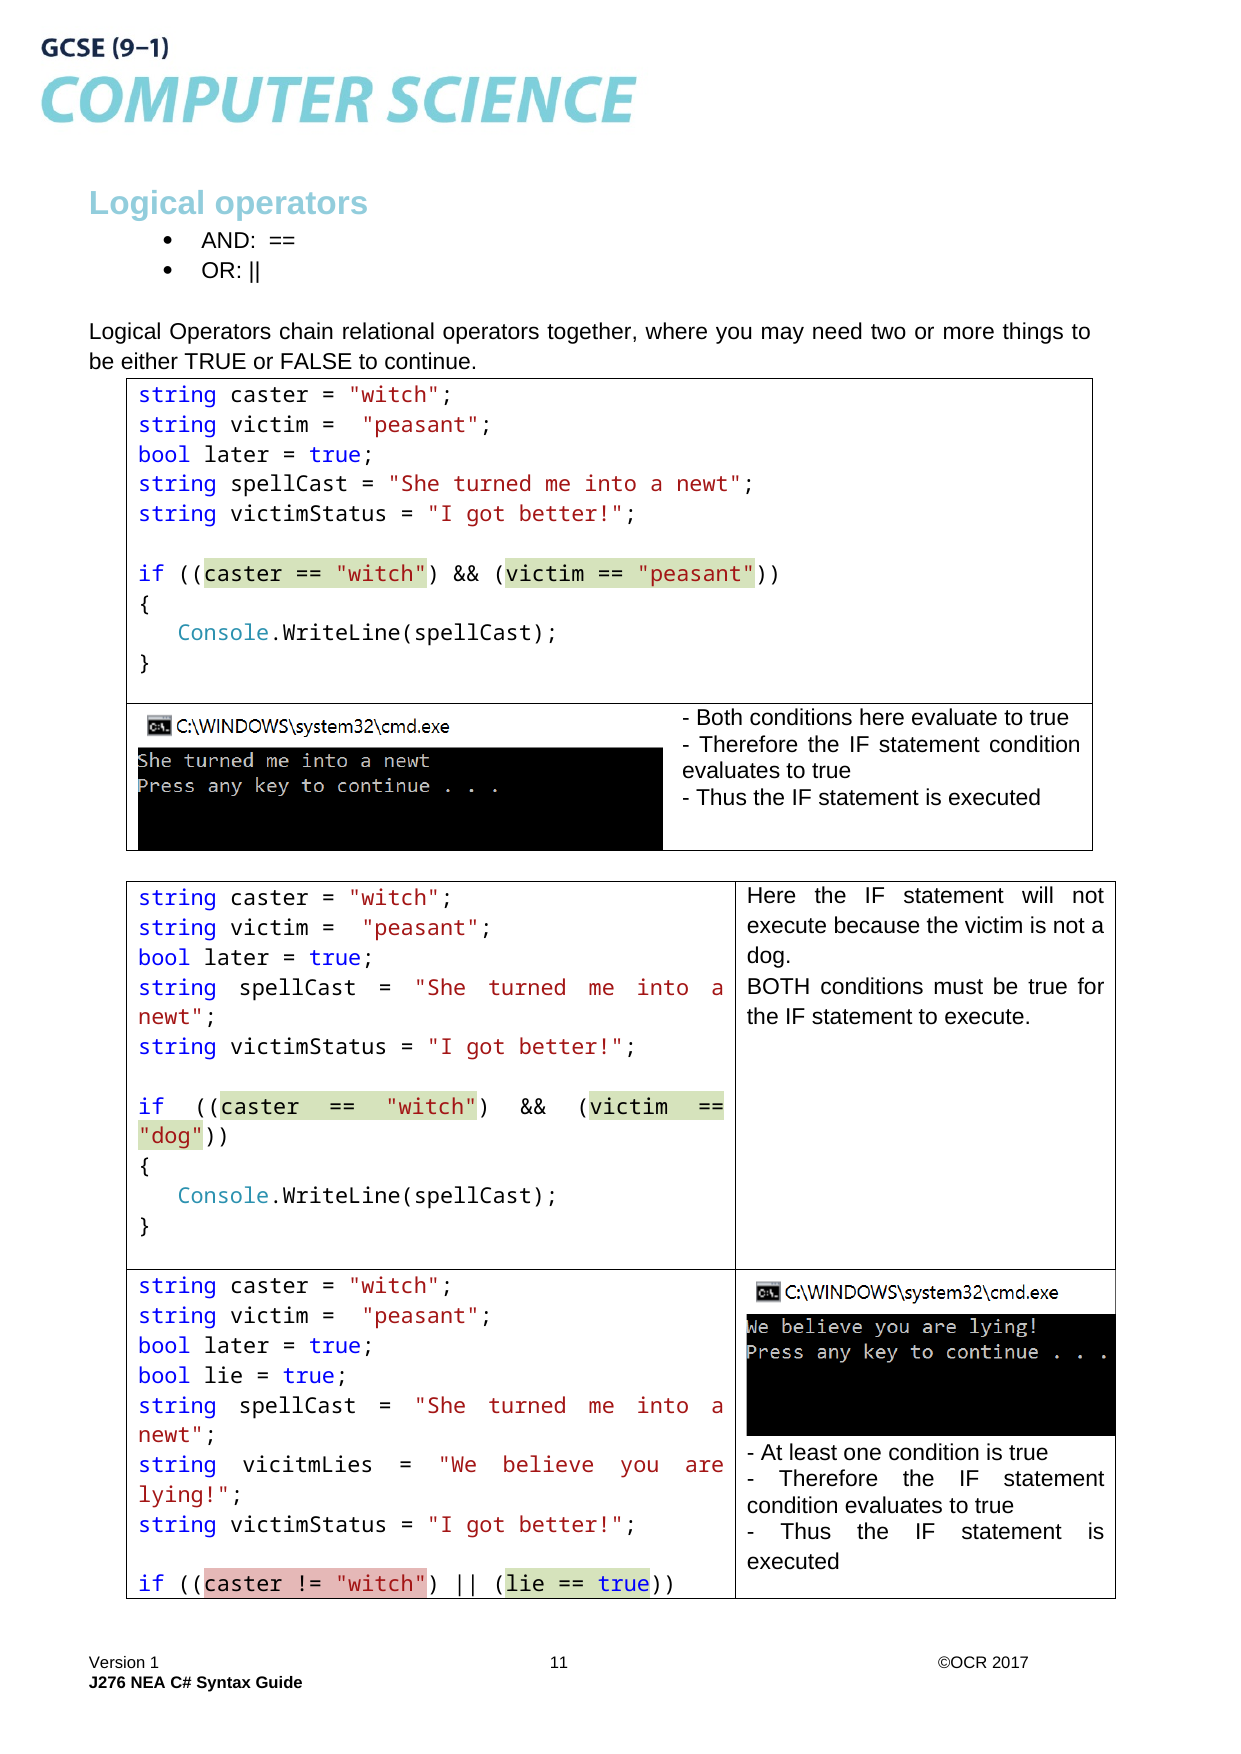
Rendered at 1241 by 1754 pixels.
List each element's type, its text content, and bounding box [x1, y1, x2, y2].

picture [0, 0, 1236, 176]
picture [138, 704, 663, 850]
list OR: || [164, 257, 1092, 283]
list AND: == [164, 227, 1092, 253]
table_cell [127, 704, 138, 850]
text Logical Operators chain relational operators together, where you may need two or more things to be either TRUE or FALSE to continue. [89, 318, 1092, 374]
table_header string caster = "witch"; string victim = "peasant"; bool later = true; string spellCast = "She turned me into a newt"; string victimStatus = "I got better!"; if ((caster == "witch") && (victim == "dog")) { Console.WriteLine(spellCast); } [127, 882, 735, 1269]
picture [746, 1270, 1116, 1436]
subtitle Logical operators [89, 176, 1092, 221]
table_cell - Both conditions here evaluate to true - Therefore the IF statement condition evaluates to true - Thus the IF statement is executed [663, 704, 1092, 850]
table_cell - At least one condition is true - Therefore the IF statement condition evaluates to true - Thus the IF statement is executed [736, 1270, 1115, 1598]
table_header string caster = "witch"; string victim = "peasant"; bool later = true; string spellCast = "She turned me into a newt"; string victimStatus = "I got better!"; if ((caster == "witch") && (victim == "peasant")) { Console.WriteLine(spellCast); } [127, 379, 1092, 703]
table_header Here the IF statement will not execute because the victim is not a dog. BOTH conditions must be true for the IF statement to execute. [736, 882, 1115, 1269]
